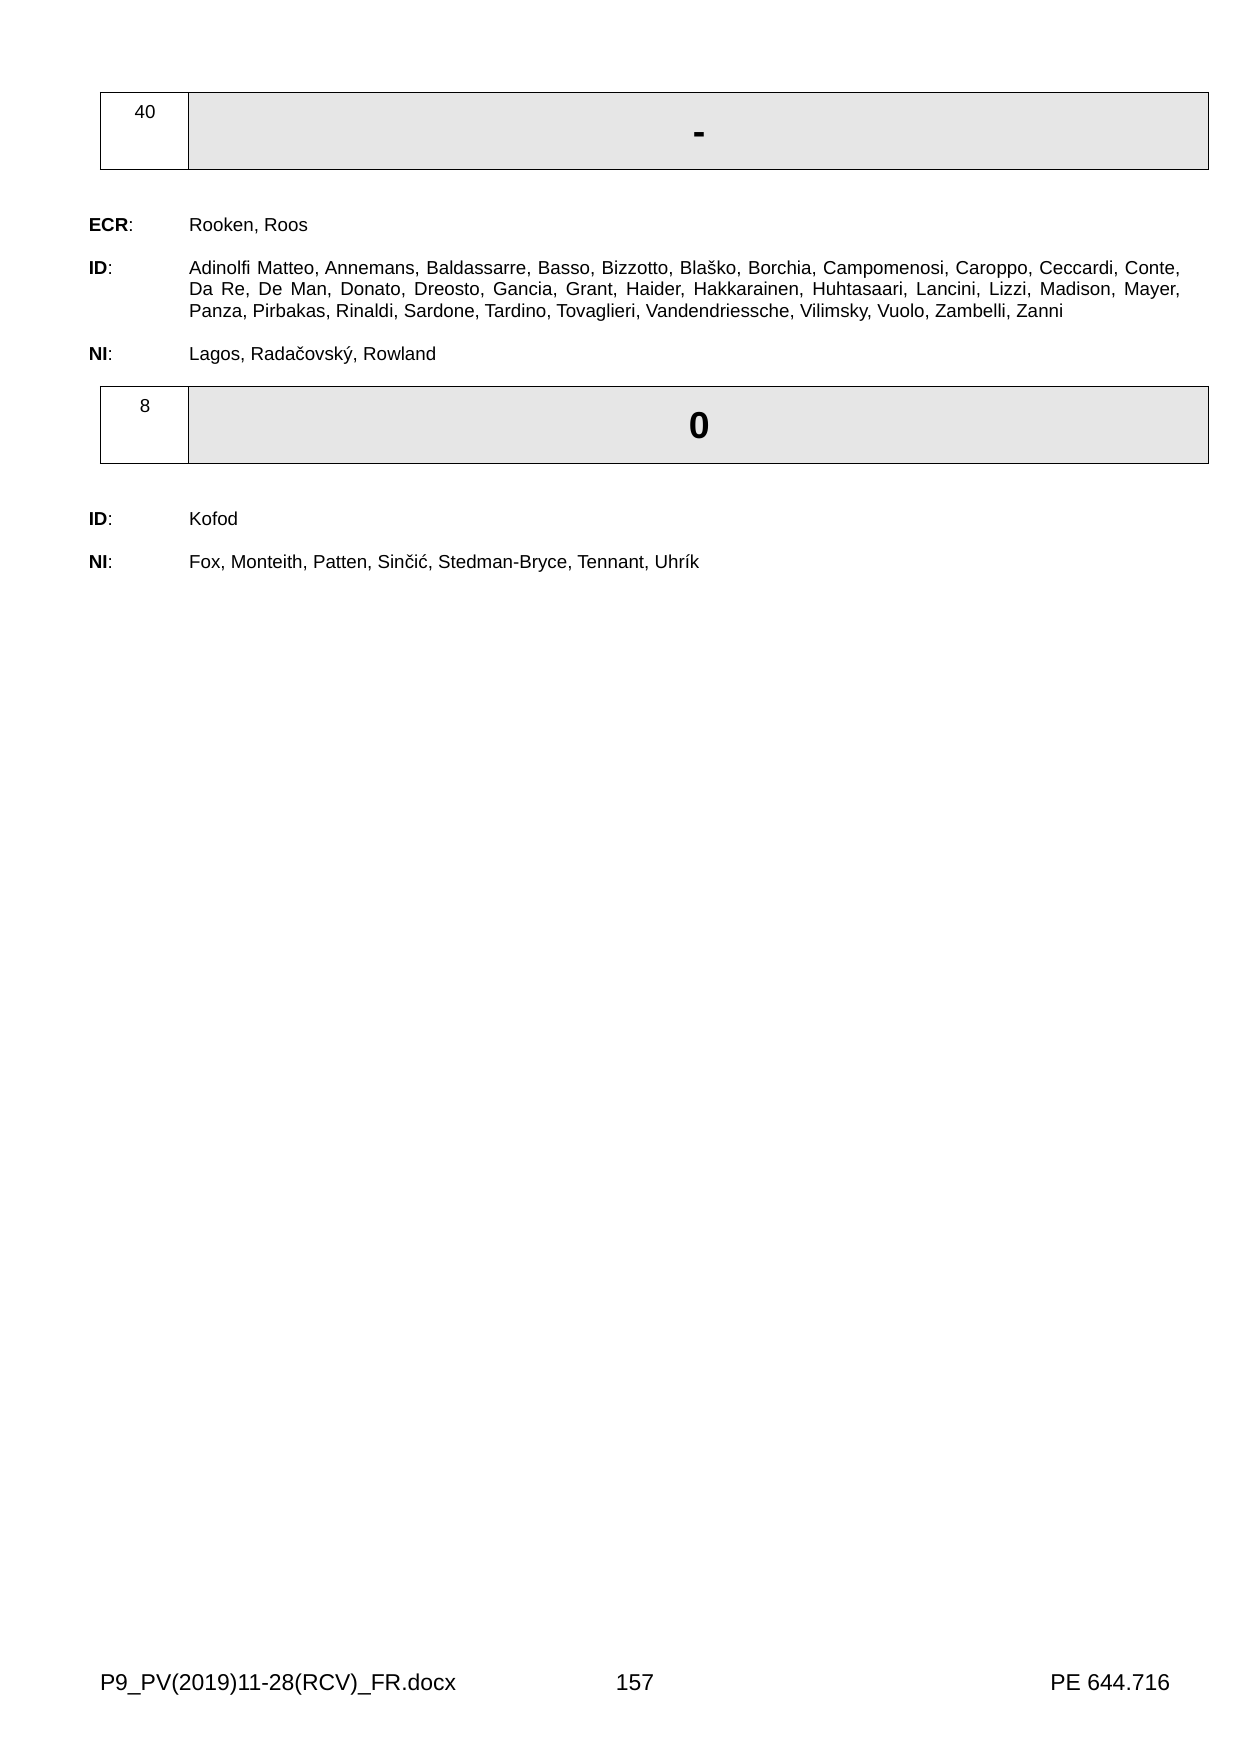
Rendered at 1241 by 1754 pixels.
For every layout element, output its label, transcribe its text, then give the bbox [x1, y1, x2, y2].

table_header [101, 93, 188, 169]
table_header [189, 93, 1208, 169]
text ID: Kofod [88, 507, 1181, 529]
text ID: Adinolfi Matteo, Annemans, Baldassarre, Basso, Bizzotto, Blaško, Borchia, Campomenosi, Caroppo, Ceccardi, Conte, Da Re, De Man, Donato, Dreosto, Gancia, Grant, Haider, Hakkarainen, Huhtasaari, Lancini, Lizzi, Madison, Mayer, Panza, Pirbakas, Rinaldi, Sardone, Tardino, Tovaglieri, Vandendriessche, Vilimsky, Vuolo, Zambelli, Zanni [88, 256, 1181, 321]
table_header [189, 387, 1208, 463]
text NI: Lagos, Radačovský, Rowland [88, 343, 1181, 364]
text NI: Fox, Monteith, Patten, Sinčić, Stedman-Bryce, Tennant, Uhrík [88, 550, 1181, 572]
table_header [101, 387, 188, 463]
text ECR: Rooken, Roos [88, 213, 1181, 235]
